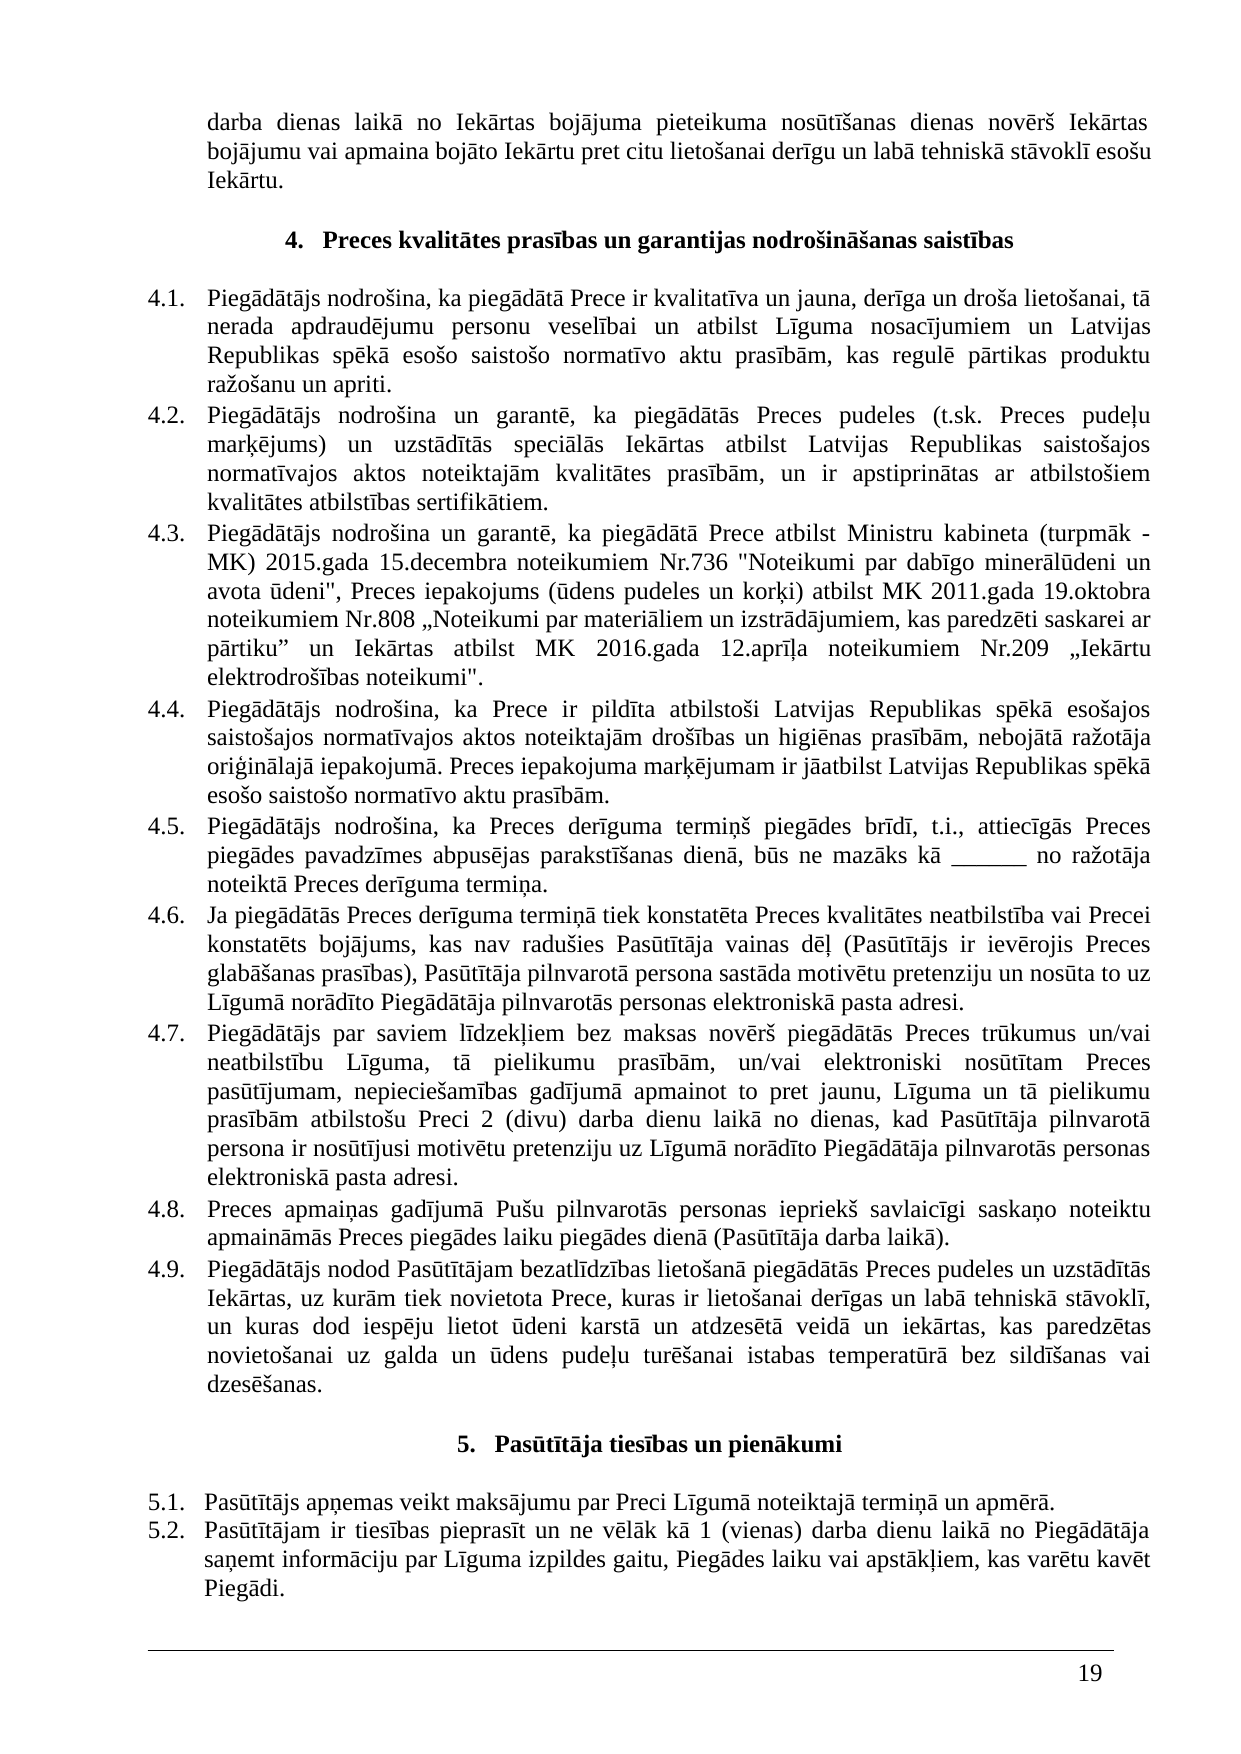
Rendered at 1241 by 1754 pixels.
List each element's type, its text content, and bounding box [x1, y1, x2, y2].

list Preces kvalitātes prasības un garantijas nodrošināšanas saistības [148, 225, 1152, 254]
list Preces apmaiņas gadījumā Pušu pilnvarotās personas iepriekš savlaicīgi saskaņo noteiktu apmaināmās Preces piegādes laiku piegādes dienā (Pasūtītāja darba laikā). [148, 1194, 1152, 1251]
list Pasūtītāja tiesības un pienākumi [148, 1429, 1152, 1458]
list Piegādātājs nodrošina, ka piegādātā Prece ir kvalitatīva un jauna, derīga un droša lietošanai, tā nerada apdraudējumu personu veselībai un atbilst Līguma nosacījumiem un Latvijas Republikas spēkā esošo saistošo normatīvo aktu prasībām, kas regulē pārtikas produktu ražošanu un apriti. [148, 283, 1152, 398]
list Piegādātājs nodrošina un garantē, ka piegādātā Prece atbilst Ministru kabineta (turpmāk - MK) 2015.gada 15.decembra noteikumiem Nr.736 "Noteikumi par dabīgo minerālūdeni un avota ūdeni", Preces iepakojums (ūdens pudeles un korķi) atbilst MK 2011.gada 19.oktobra noteikumiem Nr.808 „Noteikumi par materiāliem un izstrādājumiem, kas paredzēti saskarei ar pārtiku” un Iekārtas atbilst MK 2016.gada 12.aprīļa noteikumiem Nr.209 „Iekārtu elektrodrošības noteikumi". [148, 518, 1152, 691]
list Piegādātājs nodrošina un garantē, ka piegādātās Preces pudeles (t.sk. Preces pudeļu marķējums) un uzstādītās speciālās Iekārtas atbilst Latvijas Republikas saistošajos normatīvajos aktos noteiktajām kvalitātes prasībām, un ir apstiprinātas ar atbilstošiem kvalitātes atbilstības sertifikātiem. [148, 401, 1152, 516]
list Pasūtītājs apņemas veikt maksājumu par Preci Līgumā noteiktajā termiņā un apmērā. [148, 1487, 1152, 1516]
list Piegādātājs par saviem līdzekļiem bez maksas novērš piegādātās Preces trūkumus un/vai neatbilstību Līguma, tā pielikumu prasībām, un/vai elektroniski nosūtītam Preces pasūtījumam, nepieciešamības gadījumā apmainot to pret jaunu, Līguma un tā pielikumu prasībām atbilstošu Preci 2 (divu) darba dienu laikā no dienas, kad Pasūtītāja pilnvarotā persona ir nosūtījusi motivētu pretenziju uz Līgumā norādīto Piegādātāja pilnvarotās personas elektroniskā pasta adresi. [148, 1018, 1152, 1191]
list Ja piegādātās Preces derīguma termiņā tiek konstatēta Preces kvalitātes neatbilstība vai Precei konstatēts bojājums, kas nav radušies Pasūtītāja vainas dēļ (Pasūtītājs ir ievērojis Preces glabāšanas prasības), Pasūtītāja pilnvarotā persona sastāda motivētu pretenziju un nosūta to uz Līgumā norādīto Piegādātāja pilnvarotās personas elektroniskā pasta adresi. [148, 901, 1152, 1016]
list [148, 107, 1152, 194]
list Piegādātājs nodrošina, ka Preces derīguma termiņš piegādes brīdī, t.i., attiecīgās Preces piegādes pavadzīmes abpusējas parakstīšanas dienā, būs ne mazāks kā ______ no ražotāja noteiktā Preces derīguma termiņa. [148, 811, 1152, 898]
list Pasūtītājam ir tiesības pieprasīt un ne vēlāk kā 1 (vienas) darba dienu laikā no Piegādātāja saņemt informāciju par Līguma izpildes gaitu, Piegādes laiku vai apstākļiem, kas varētu kavēt Piegādi. [148, 1516, 1152, 1602]
list Piegādātājs nodod Pasūtītājam bezatlīdzības lietošanā piegādātās Preces pudeles un uzstādītās Iekārtas, uz kurām tiek novietota Prece, kuras ir lietošanai derīgas un labā tehniskā stāvoklī, un kuras dod iespēju lietot ūdeni karstā un atdzesētā veidā un iekārtas, kas paredzētas novietošanai uz galda un ūdens pudeļu turēšanai istabas temperatūrā bez sildīšanas vai dzesēšanas. [148, 1254, 1152, 1398]
list Piegādātājs nodrošina, ka Prece ir pildīta atbilstoši Latvijas Republikas spēkā esošajos saistošajos normatīvajos aktos noteiktajām drošības un higiēnas prasībām, nebojātā ražotāja oriģinālajā iepakojumā. Preces iepakojuma marķējumam ir jāatbilst Latvijas Republikas spēkā esošo saistošo normatīvo aktu prasībām. [148, 694, 1152, 809]
